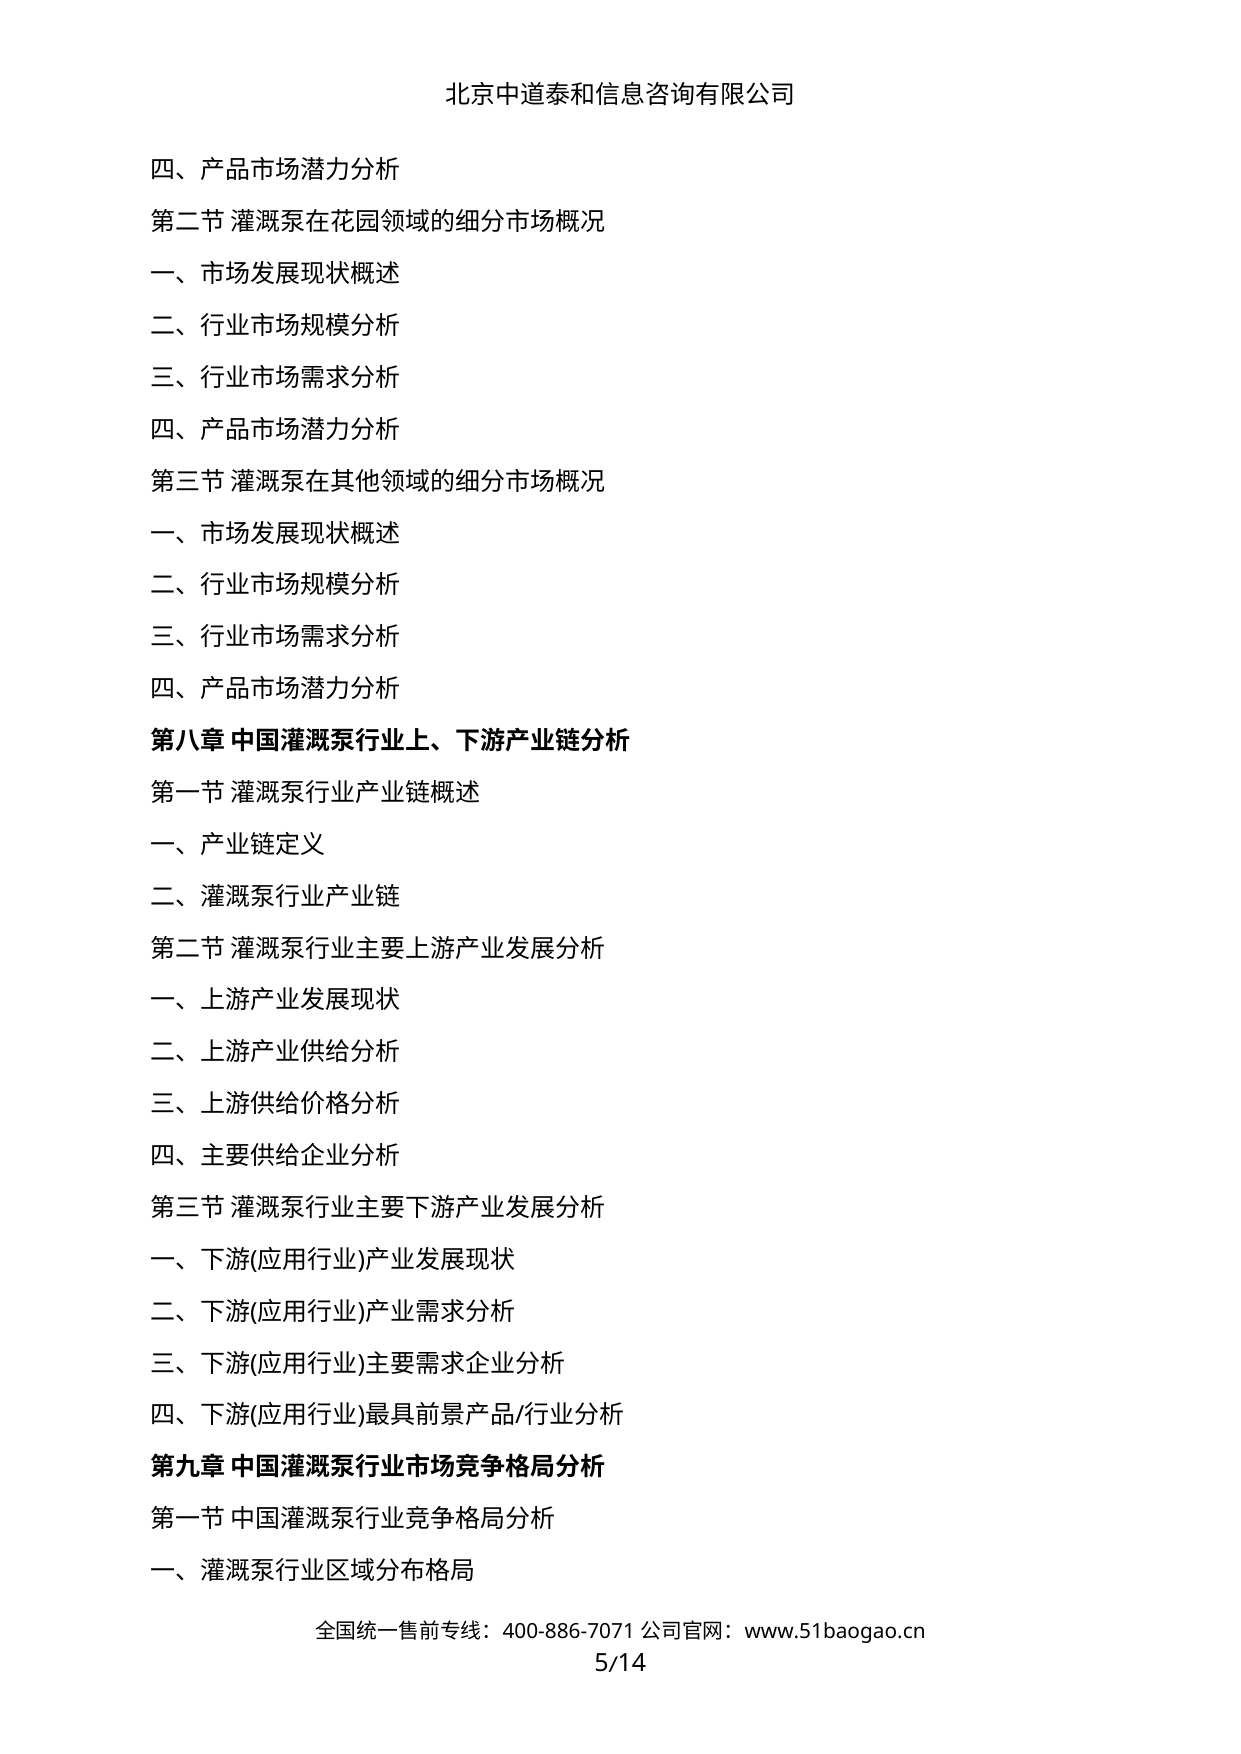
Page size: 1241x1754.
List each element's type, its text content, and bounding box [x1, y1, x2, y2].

text 第三节 灌溉泵行业主要下游产业发展分析 [150, 1187, 1090, 1224]
text 一、灌溉泵行业区域分布格局 [150, 1551, 1090, 1587]
text 三、行业市场需求分析 [150, 617, 1090, 653]
text 四、下游(应用行业)最具前景产品/行业分析 [150, 1395, 1090, 1431]
text 二、上游产业供给分析 [150, 1032, 1090, 1068]
text 三、上游供给价格分析 [150, 1084, 1090, 1120]
text 四、产品市场潜力分析 [150, 150, 1090, 186]
text 四、产品市场潜力分析 [150, 409, 1090, 446]
text 二、下游(应用行业)产业需求分析 [150, 1291, 1090, 1327]
text 一、市场发展现状概述 [150, 513, 1090, 549]
text 第二节 灌溉泵在花园领域的细分市场概况 [150, 202, 1090, 238]
text 第九章 中国灌溉泵行业市场竞争格局分析 [150, 1447, 1090, 1483]
text 第一节 灌溉泵行业产业链概述 [150, 772, 1090, 809]
text 三、下游(应用行业)主要需求企业分析 [150, 1343, 1090, 1379]
text 第三节 灌溉泵在其他领域的细分市场概况 [150, 461, 1090, 497]
text 四、产品市场潜力分析 [150, 669, 1090, 705]
text 二、行业市场规模分析 [150, 306, 1090, 342]
text 四、主要供给企业分析 [150, 1136, 1090, 1172]
text 一、上游产业发展现状 [150, 980, 1090, 1016]
text 一、市场发展现状概述 [150, 254, 1090, 290]
text 第二节 灌溉泵行业主要上游产业发展分析 [150, 928, 1090, 964]
text 三、行业市场需求分析 [150, 357, 1090, 394]
text 第一节 中国灌溉泵行业竞争格局分析 [150, 1499, 1090, 1535]
text 第八章 中国灌溉泵行业上、下游产业链分析 [150, 721, 1090, 757]
text 一、产业链定义 [150, 824, 1090, 861]
text 二、行业市场规模分析 [150, 565, 1090, 601]
text 一、下游(应用行业)产业发展现状 [150, 1239, 1090, 1276]
text 二、灌溉泵行业产业链 [150, 876, 1090, 912]
